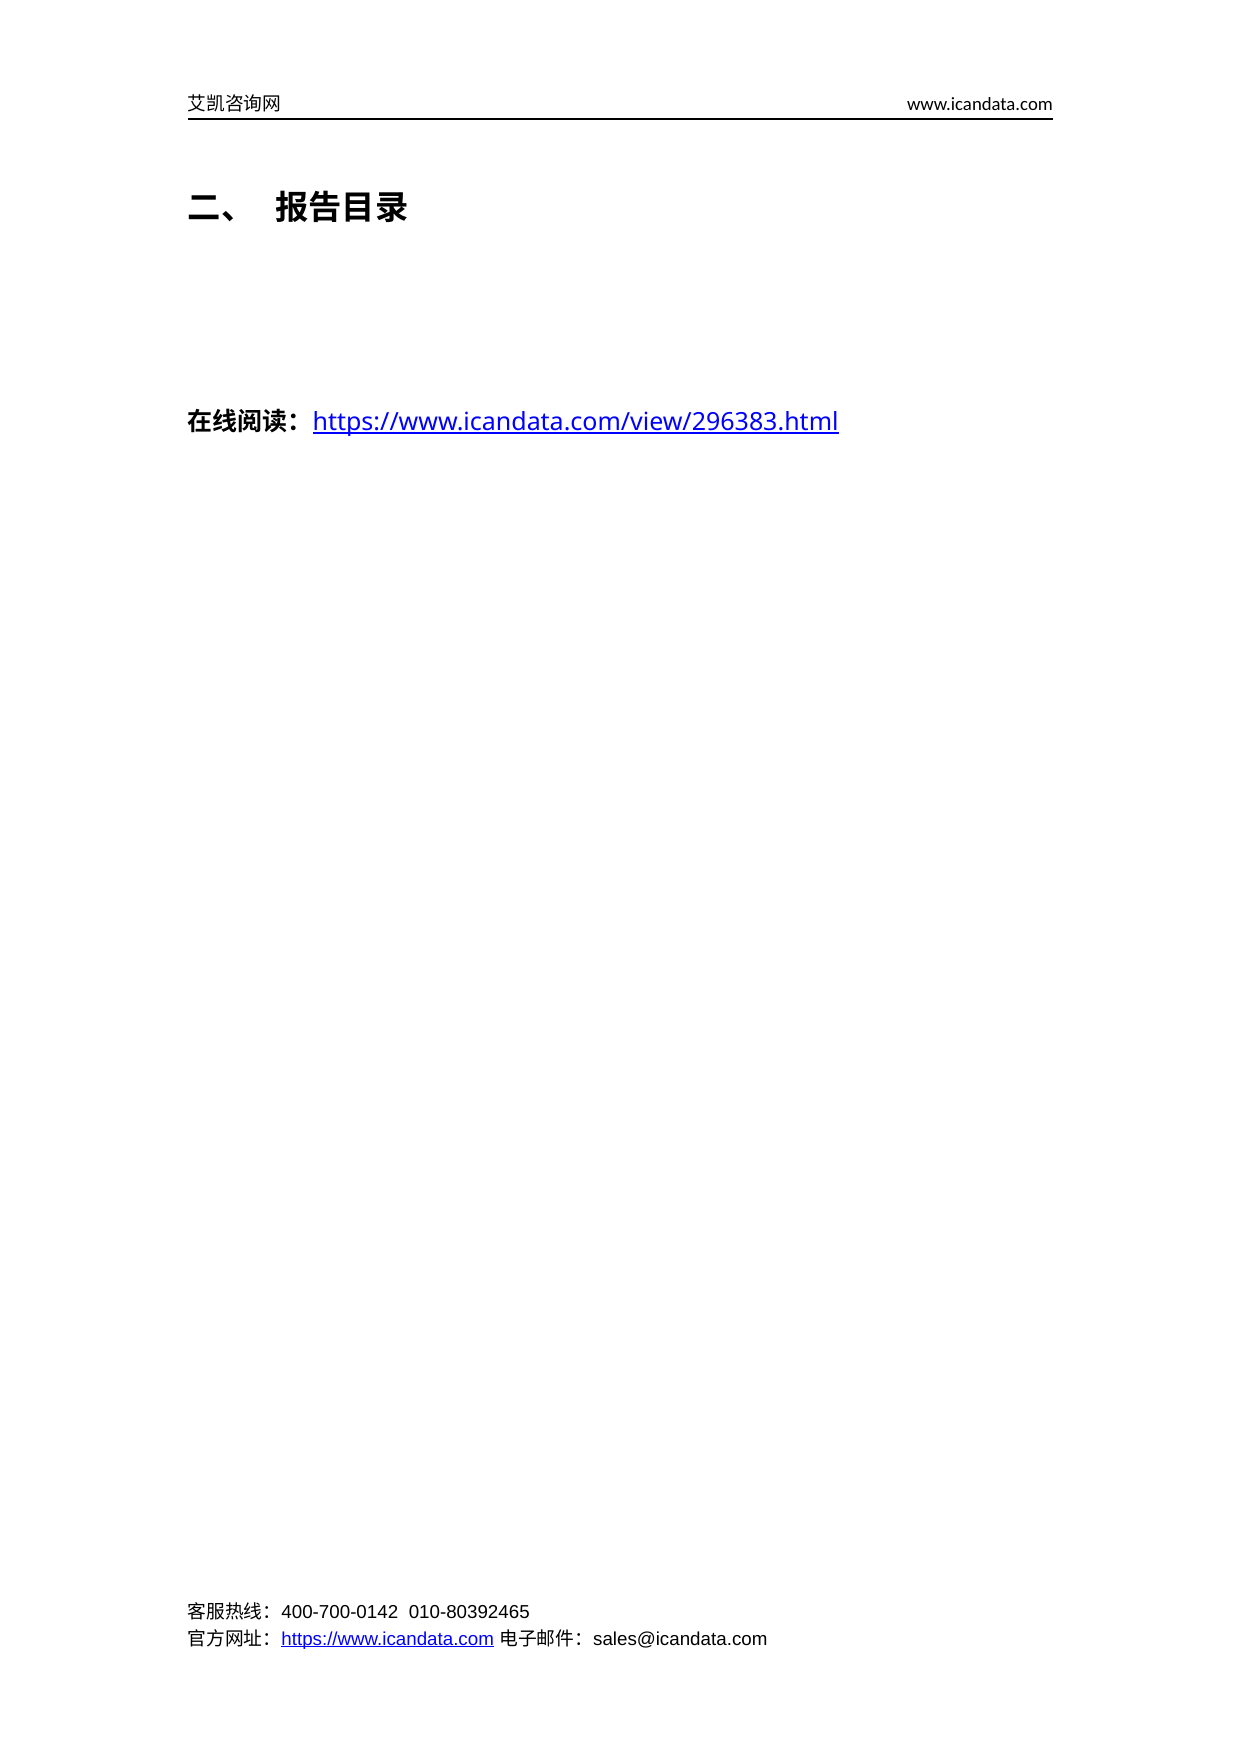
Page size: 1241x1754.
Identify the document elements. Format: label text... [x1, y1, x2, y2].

text 在线阅读：https://www.icandata.com/view/296383.html [187, 387, 1053, 452]
subtitle 报告目录 [187, 172, 1053, 237]
